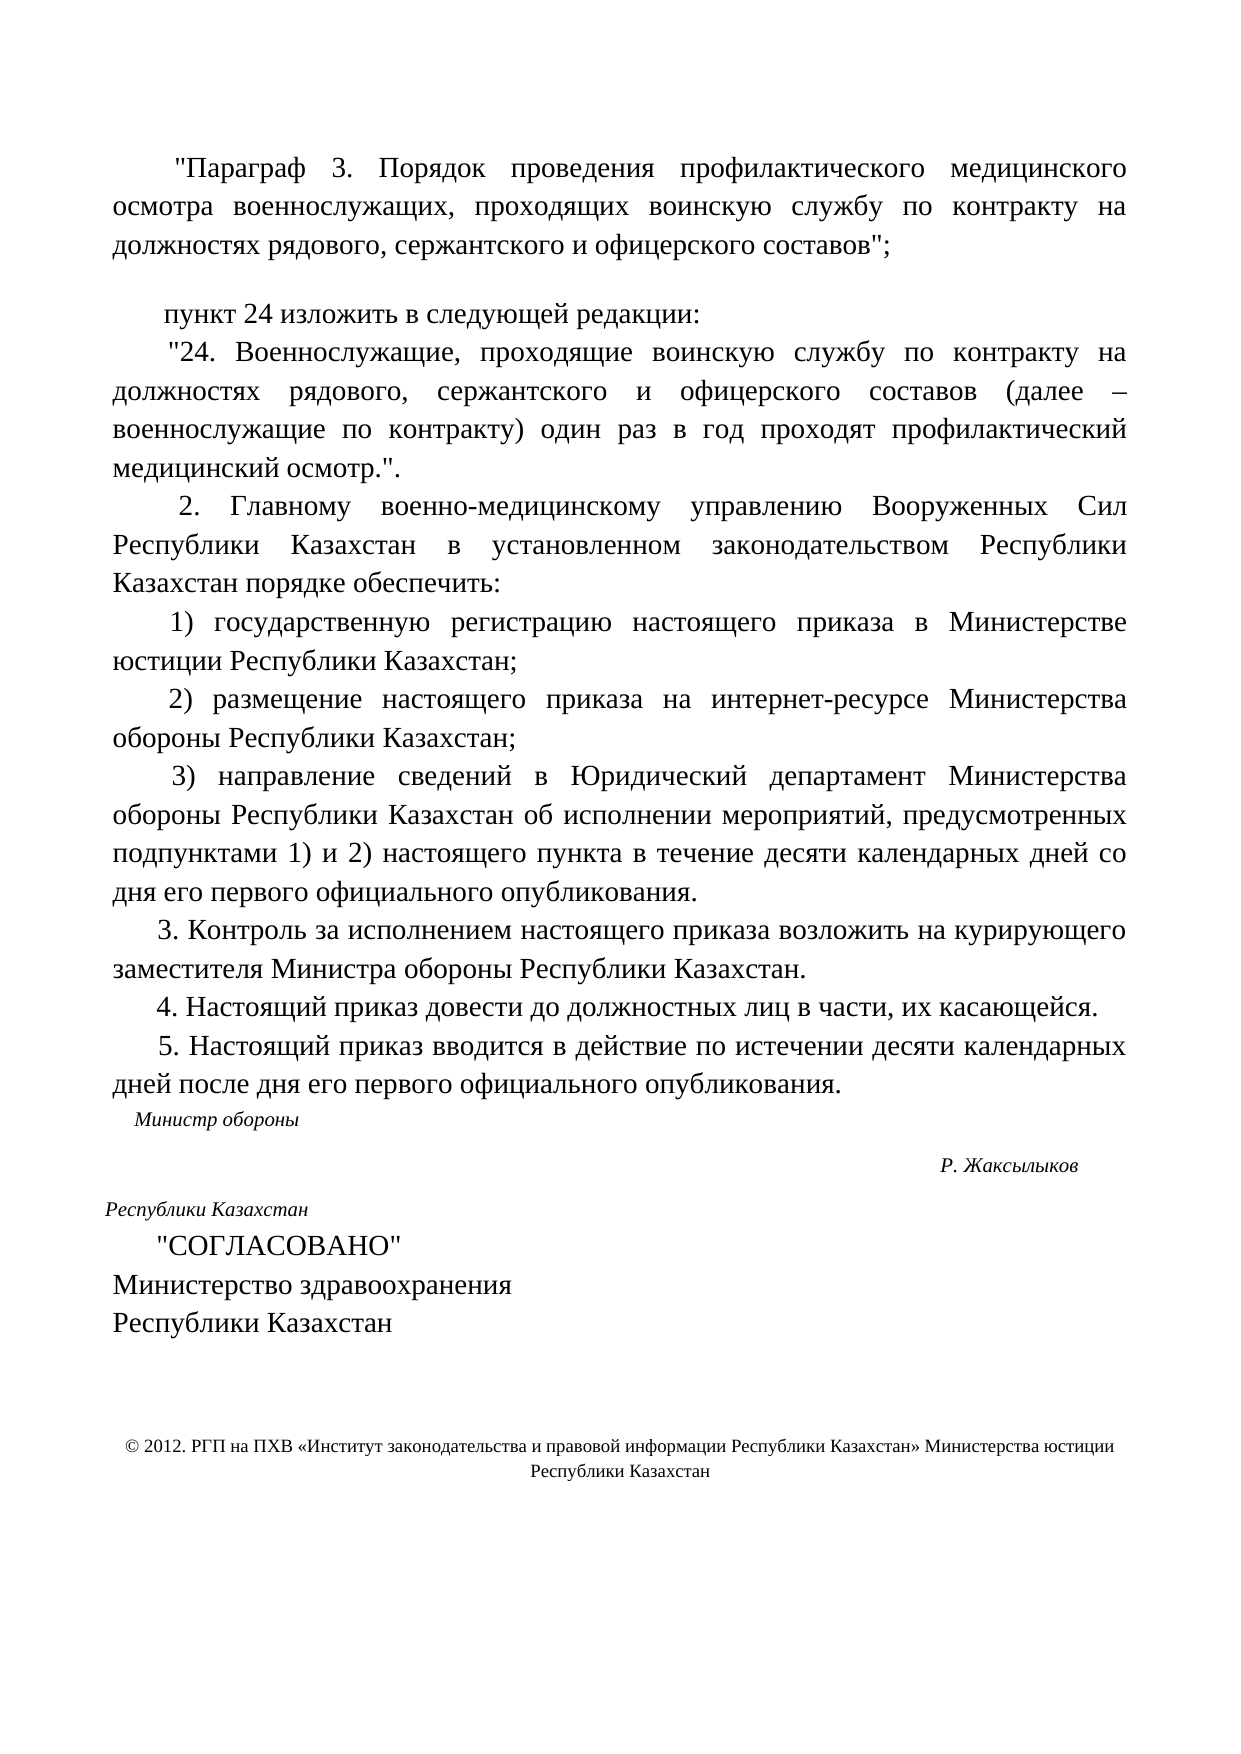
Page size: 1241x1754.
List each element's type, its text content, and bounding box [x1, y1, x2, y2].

text 2) размещение настоящего приказа на интернет-ресурсе Министерства обороны Республики Казахстан; [112, 681, 1128, 753]
table_header Р. Жаксылыков [939, 1105, 1240, 1228]
text 3. Контроль за исполнением настоящего приказа возложить на курирующего заместителя Министра обороны Республики Казахстан. [112, 912, 1128, 984]
text 2. Главному военно-медицинскому управлению Вооруженных Сил Республики Казахстан в установленном законодательством Республики Казахстан порядке обеспечить: [112, 488, 1128, 599]
text 5. Настоящий приказ вводится в действие по истечении десяти календарных дней после дня его первого официального опубликования. [112, 1028, 1128, 1100]
text "Параграф 3. Порядок проведения профилактического медицинского осмотра военнослужащих, проходящих воинскую службу по контракту на должностях рядового, сержантского и офицерского составов"; [112, 150, 1128, 261]
text "СОГЛАСОВАНО" [112, 1228, 1128, 1262]
text пункт 24 изложить в следующей редакции: [112, 296, 1128, 329]
text Министерство здравоохранения [112, 1267, 1128, 1301]
text © 2012. РГП на ПХВ «Институт законодательства и правовой информации Республики Казахстан» Министерства юстиции Республики Казахстан [112, 1435, 1128, 1481]
text 1) государственную регистрацию настоящего приказа в Министерстве юстиции Республики Казахстан; [112, 604, 1128, 676]
text 4. Настоящий приказ довести до должностных лиц в части, их касающейся. [112, 989, 1128, 1023]
text "24. Военнослужащие, проходящие воинскую службу по контракту на должностях рядового, сержантского и офицерского составов (далее – военнослужащие по контракту) один раз в год проходят профилактический медицинский осмотр.". [112, 334, 1128, 483]
text Республики Казахстан [112, 1306, 1128, 1339]
table_header Министр обороны Республики Казахстан [101, 1105, 939, 1228]
text 3) направление сведений в Юридический департамент Министерства обороны Республики Казахстан об исполнении мероприятий, предусмотренных подпунктами 1) и 2) настоящего пункта в течение десяти календарных дней со дня его первого официального опубликования. [112, 758, 1128, 907]
